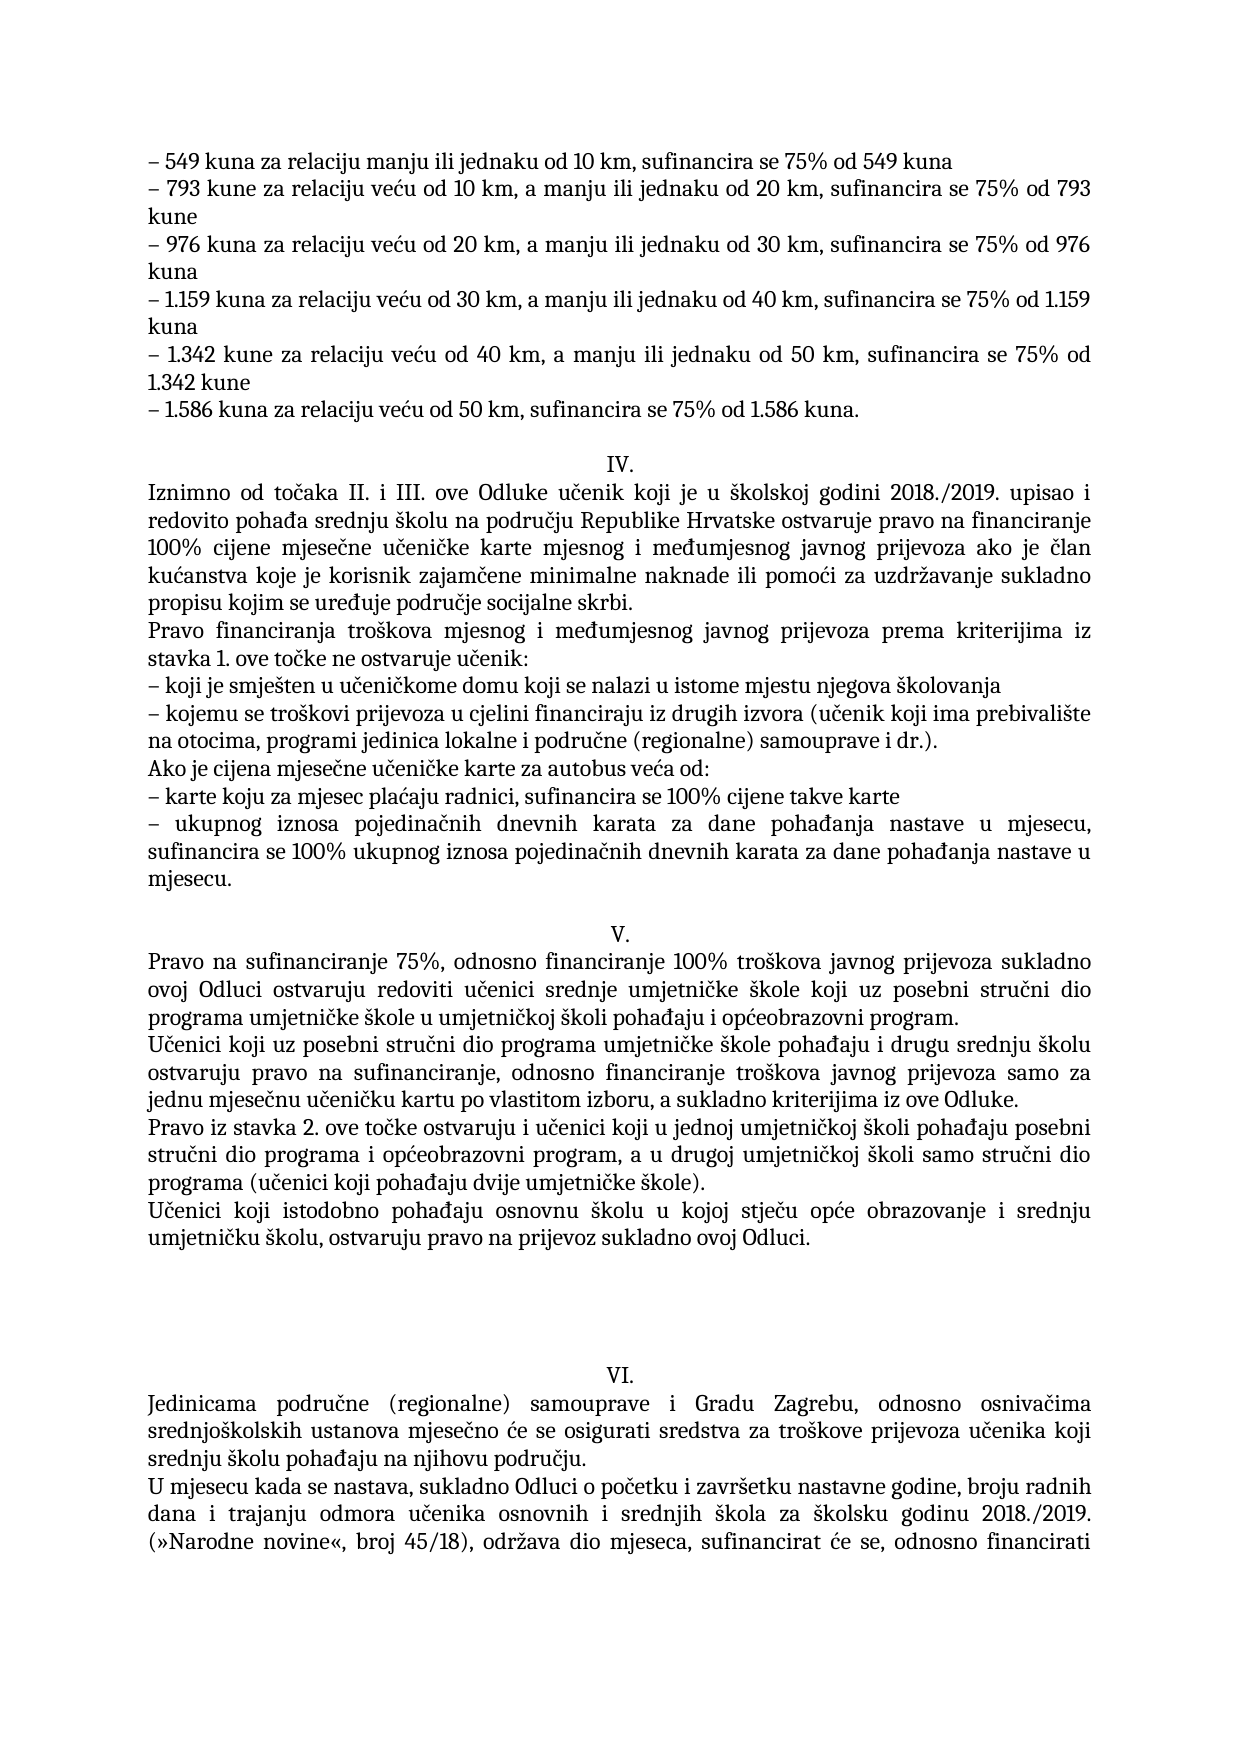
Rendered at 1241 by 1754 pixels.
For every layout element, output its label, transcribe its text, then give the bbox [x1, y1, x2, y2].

text Jedinicama područne (regionalne) samouprave i Gradu Zagrebu, odnosno osnivačima srednjoškolskih ustanova mjesečno će se osigurati sredstva za troškove prijevoza učenika koji srednju školu pohađaju na njihovu području. [148, 1390, 1093, 1473]
text – 976 kuna za relaciju veću od 20 km, a manju ili jednaku od 30 km, sufinancira se 75% od 976 kuna [148, 230, 1093, 286]
text V. [148, 921, 1093, 948]
text Pravo iz stavka 2. ove točke ostvaruju i učenici koji u jednoj umjetničkoj školi pohađaju posebni stručni dio programa i općeobrazovni program, a u drugoj umjetničkoj školi samo stručni dio programa (učenici koji pohađaju dvije umjetničke škole). [148, 1114, 1093, 1197]
text Ako je cijena mjesečne učeničke karte za autobus veća od: [148, 755, 1093, 782]
text – 549 kuna za relaciju manju ili jednaku od 10 km, sufinancira se 75% od 549 kuna [148, 148, 1093, 175]
text – karte koju za mjesec plaćaju radnici, sufinancira se 100% cijene takve karte [148, 782, 1093, 810]
text – 1.159 kuna za relaciju veću od 30 km, a manju ili jednaku od 40 km, sufinancira se 75% od 1.159 kuna [148, 286, 1093, 341]
text IV. [148, 451, 1093, 479]
text – koji je smješten u učeničkome domu koji se nalazi u istome mjestu njegova školovanja [148, 672, 1093, 700]
text VI. [148, 1362, 1093, 1390]
text Pravo financiranja troškova mjesnog i međumjesnog javnog prijevoza prema kriterijima iz stavka 1. ove točke ne ostvaruje učenik: [148, 617, 1093, 672]
text Učenici koji istodobno pohađaju osnovnu školu u kojoj stječu opće obrazovanje i srednju umjetničku školu, ostvaruju pravo na prijevoz sukladno ovoj Odluci. [148, 1197, 1093, 1252]
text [148, 1473, 1093, 1555]
text Učenici koji uz posebni stručni dio programa umjetničke škole pohađaju i drugu srednju školu ostvaruju pravo na sufinanciranje, odnosno financiranje troškova javnog prijevoza samo za jednu mjesečnu učeničku kartu po vlastitom izboru, a sukladno kriterijima iz ove Odluke. [148, 1031, 1093, 1114]
text – 1.586 kuna za relaciju veću od 50 km, sufinancira se 75% od 1.586 kuna. [148, 396, 1093, 424]
text Iznimno od točaka II. i III. ove Odluke učenik koji je u školskoj godini 2018./2019. upisao i redovito pohađa srednju školu na području Republike Hrvatske ostvaruje pravo na financiranje 100% cijene mjesečne učeničke karte mjesnog i međumjesnog javnog prijevoza ako je član kućanstva koje je korisnik zajamčene minimalne naknade ili pomoći za uzdržavanje sukladno propisu kojim se uređuje područje socijalne skrbi. [148, 479, 1093, 617]
text – kojemu se troškovi prijevoza u cjelini financiraju iz drugih izvora (učenik koji ima prebivalište na otocima, programi jedinica lokalne i područne (regionalne) samouprave i dr.). [148, 700, 1093, 755]
text – 1.342 kune za relaciju veću od 40 km, a manju ili jednaku od 50 km, sufinancira se 75% od 1.342 kune [148, 341, 1093, 396]
text Pravo na sufinanciranje 75%, odnosno financiranje 100% troškova javnog prijevoza sukladno ovoj Odluci ostvaruju redoviti učenici srednje umjetničke škole koji uz posebni stručni dio programa umjetničke škole u umjetničkoj školi pohađaju i općeobrazovni program. [148, 948, 1093, 1031]
text – 793 kune za relaciju veću od 10 km, a manju ili jednaku od 20 km, sufinancira se 75% od 793 kune [148, 175, 1093, 230]
text – ukupnog iznosa pojedinačnih dnevnih karata za dane pohađanja nastave u mjesecu, sufinancira se 100% ukupnog iznosa pojedinačnih dnevnih karata za dane pohađanja nastave u mjesecu. [148, 810, 1093, 893]
